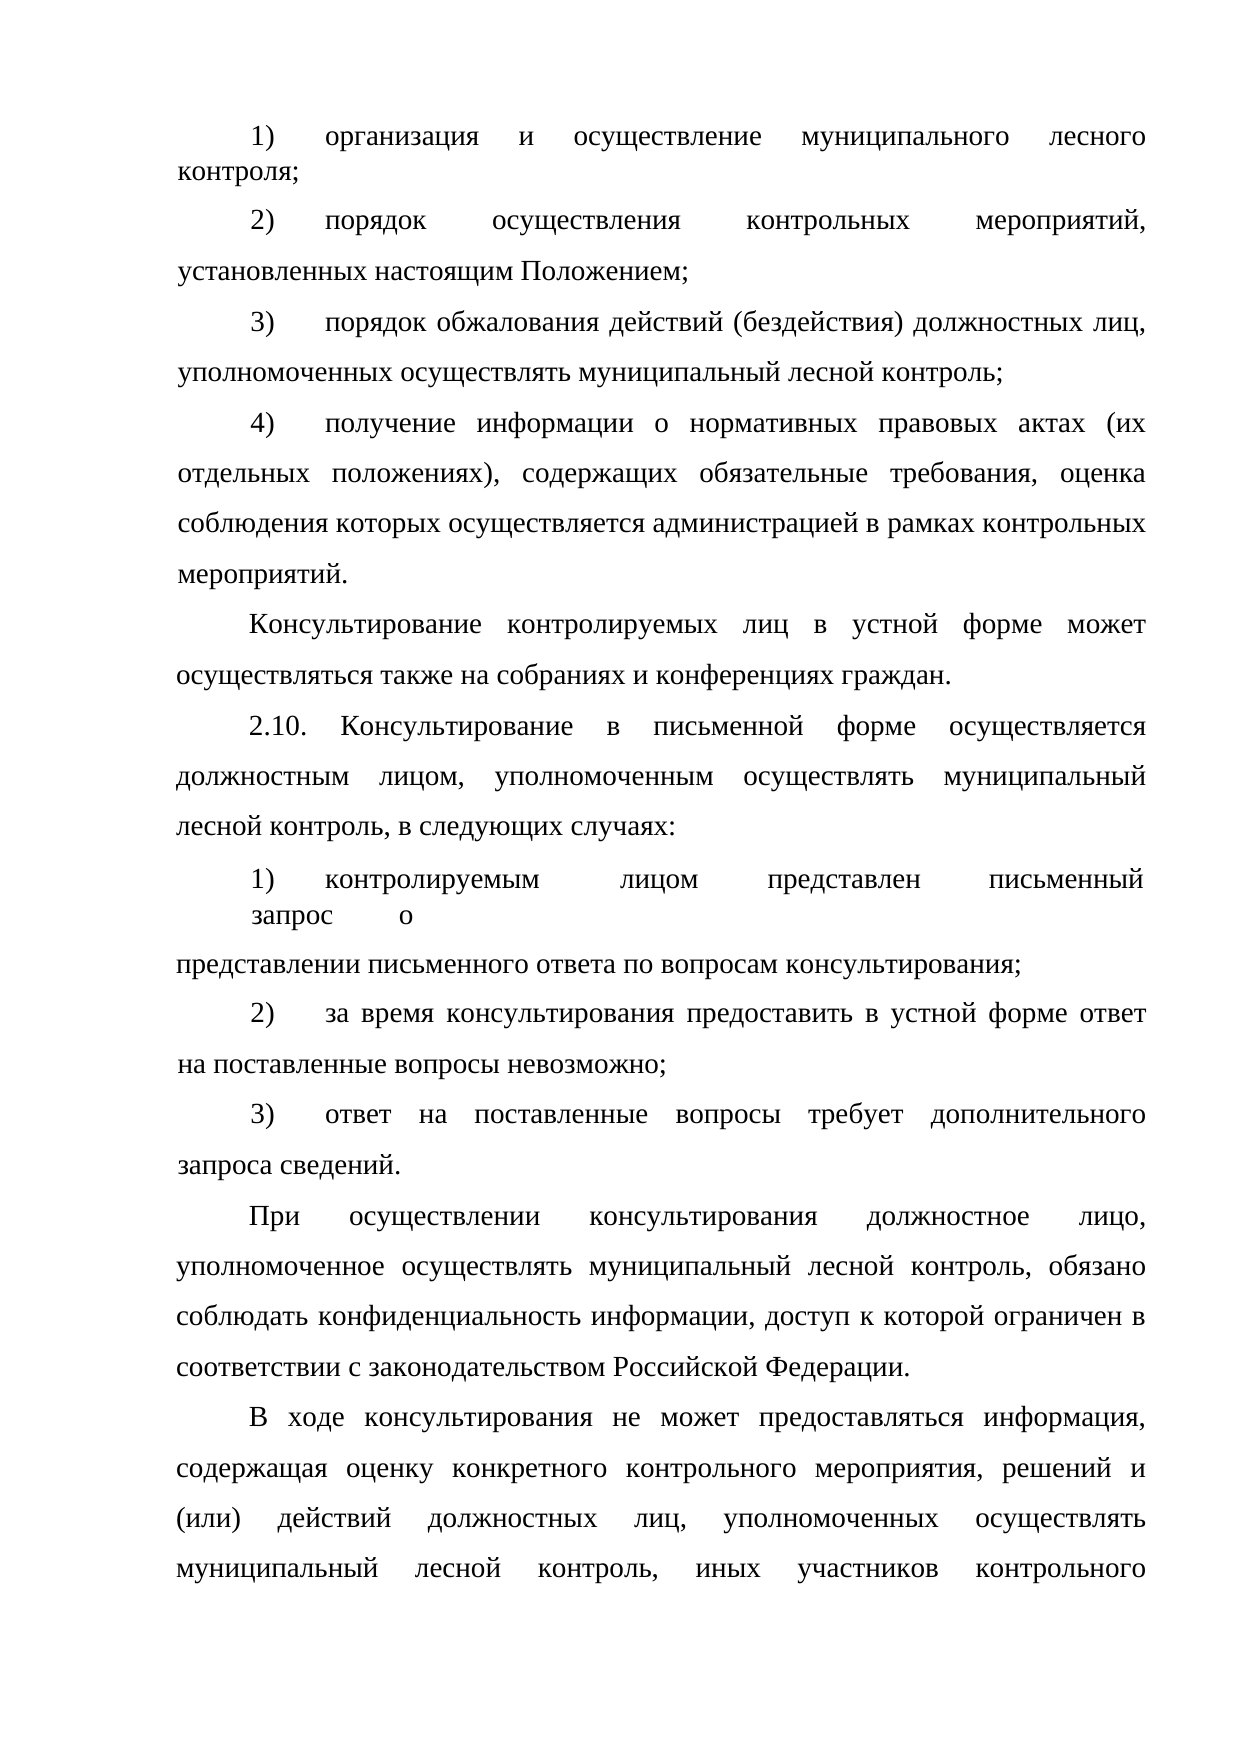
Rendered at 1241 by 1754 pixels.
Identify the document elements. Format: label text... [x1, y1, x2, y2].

text Консультирование контролируемых лиц в устной форме может осуществляться также на собраниях и конференциях граждан. [176, 607, 1147, 690]
list за время консультирования предоставить в устной форме ответ на поставленные вопросы невозможно; [177, 996, 1147, 1079]
list ответ на поставленные вопросы требует дополнительного запроса сведений. [177, 1097, 1147, 1181]
list порядок осуществления контрольных мероприятий, установленных настоящим Положением; [177, 202, 1147, 286]
list контролируемым лицом представлен письменный запрос о [177, 862, 1147, 930]
list организация и осуществление муниципального лесного контроля; [177, 118, 1147, 187]
list получение информации о нормативных правовых актах (их отдельных положениях), содержащих обязательные требования, оценка соблюдения которых осуществляется администрацией в рамках контрольных мероприятий. [177, 405, 1147, 589]
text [176, 1399, 1147, 1584]
text 2.10. Консультирование в письменной форме осуществляется должностным лицом, уполномоченным осуществлять муниципальный лесной контроль, в следующих случаях: [176, 708, 1147, 842]
text представлении письменного ответа по вопросам консультирования; [176, 946, 1147, 980]
text При осуществлении консультирования должностное лицо, уполномоченное осуществлять муниципальный лесной контроль, обязано соблюдать конфиденциальность информации, доступ к которой ограничен в соответствии с законодательством Российской Федерации. [176, 1198, 1147, 1382]
list порядок обжалования действий (бездействия) должностных лиц, уполномоченных осуществлять муниципальный лесной контроль; [177, 304, 1147, 387]
